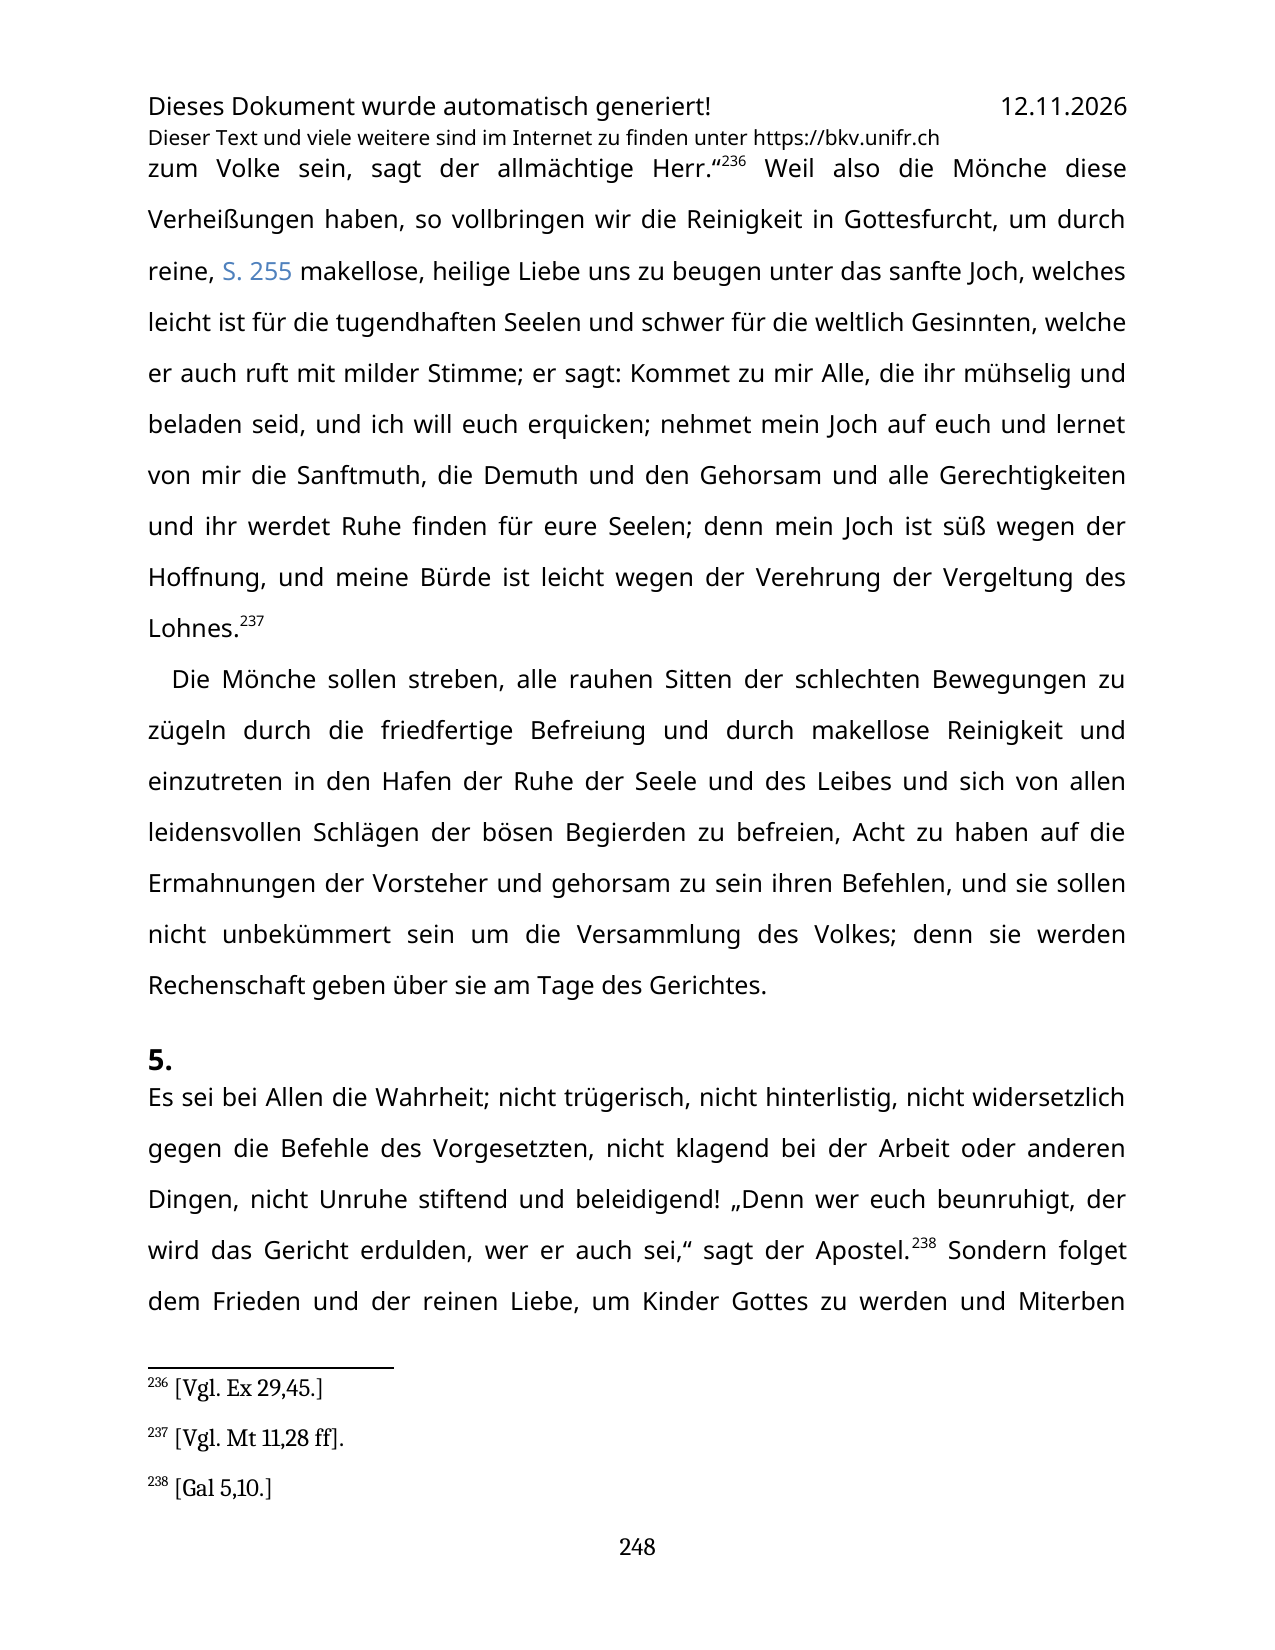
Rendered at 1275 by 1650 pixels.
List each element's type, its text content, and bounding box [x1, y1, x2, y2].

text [148, 151, 1127, 644]
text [148, 1079, 1127, 1317]
subtitle 5. [148, 1039, 1127, 1079]
text Die Mönche sollen streben, alle rauhen Sitten der schlechten Bewegungen zu zügeln durch die friedfertige Befreiung und durch makellose Reinigkeit und einzutreten in den Hafen der Ruhe der Seele und des Leibes und sich von allen leidensvollen Schlägen der bösen Begierden zu befreien, Acht zu haben auf die Ermahnungen der Vorsteher und gehorsam zu sein ihren Befehlen, und sie sollen nicht unbekümmert sein um die Versammlung des Volkes; denn sie werden Rechenschaft geben über sie am Tage des Gerichtes. [148, 661, 1127, 1002]
